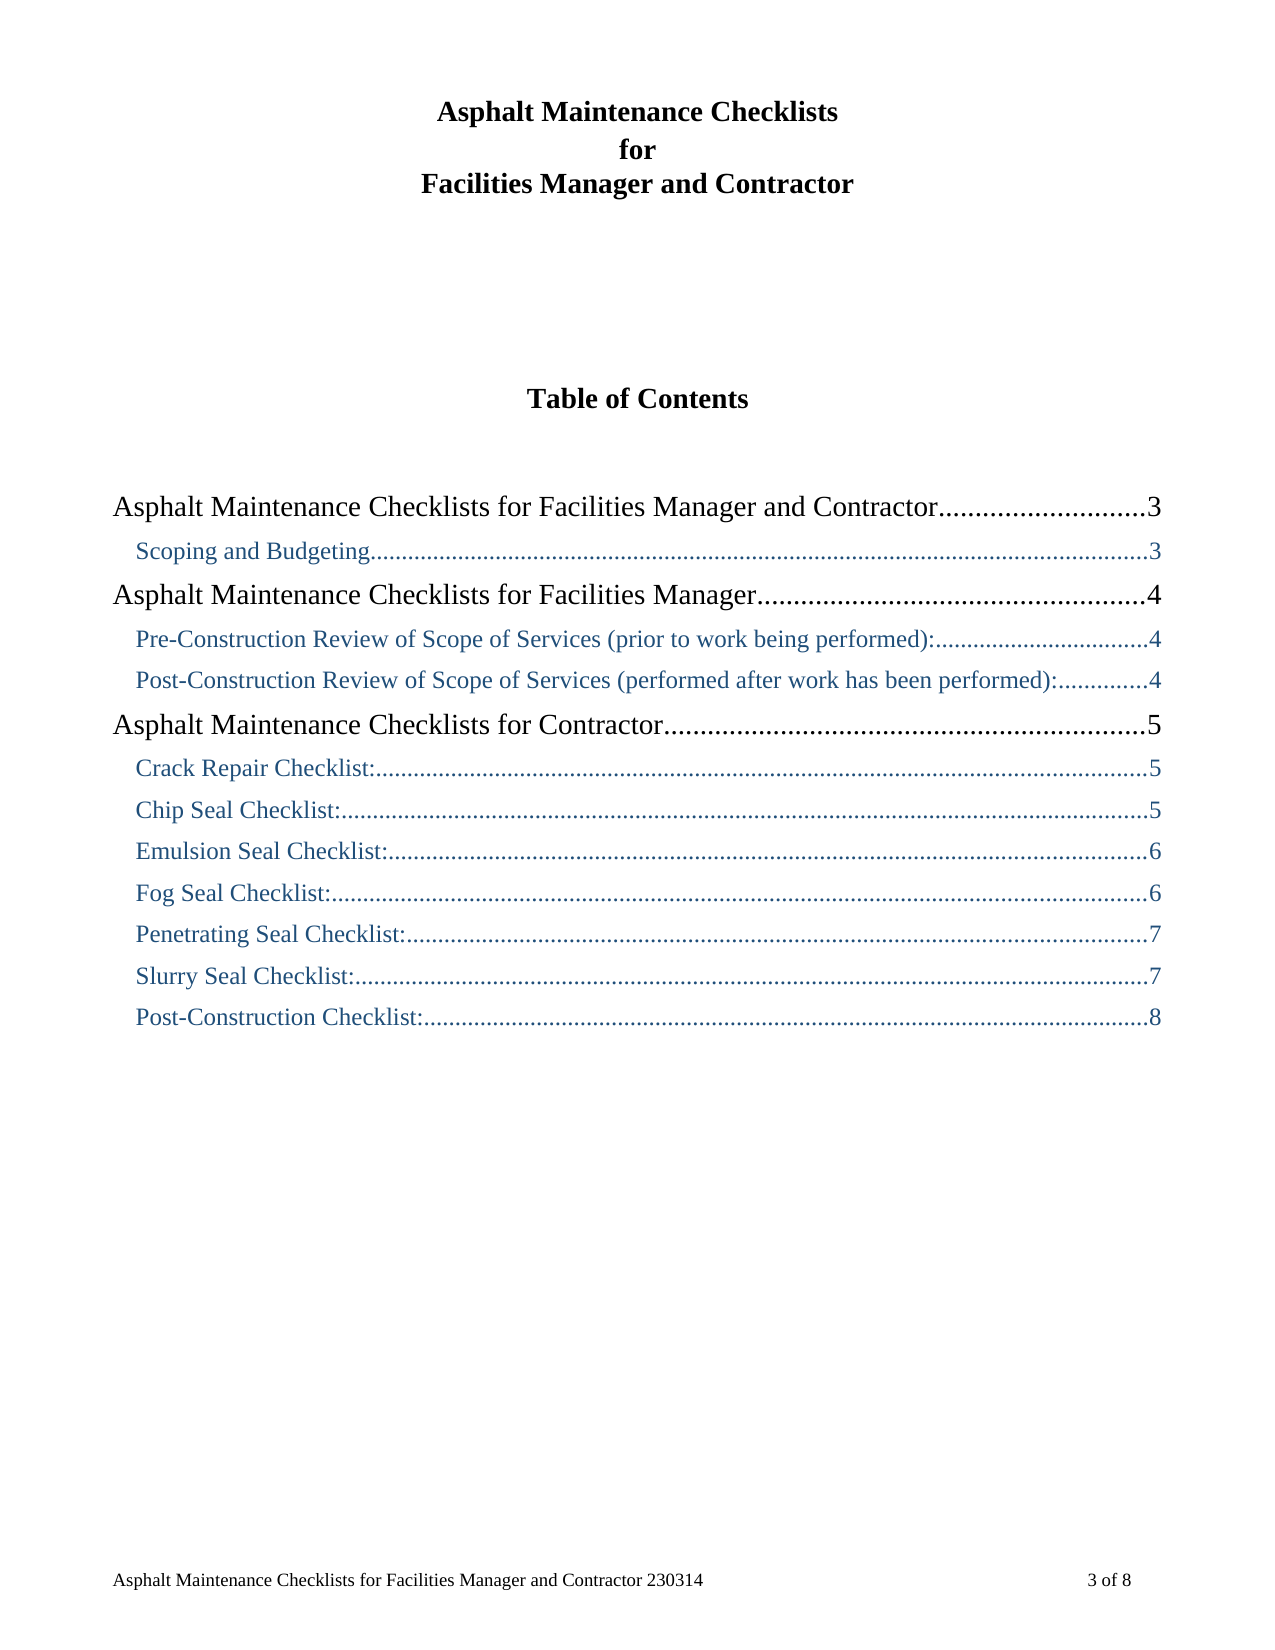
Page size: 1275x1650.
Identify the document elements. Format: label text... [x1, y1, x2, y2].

text Facilities Manager and Contractor [112, 166, 1162, 199]
text for [112, 132, 1162, 166]
text Asphalt Maintenance Checklists [112, 94, 1162, 127]
